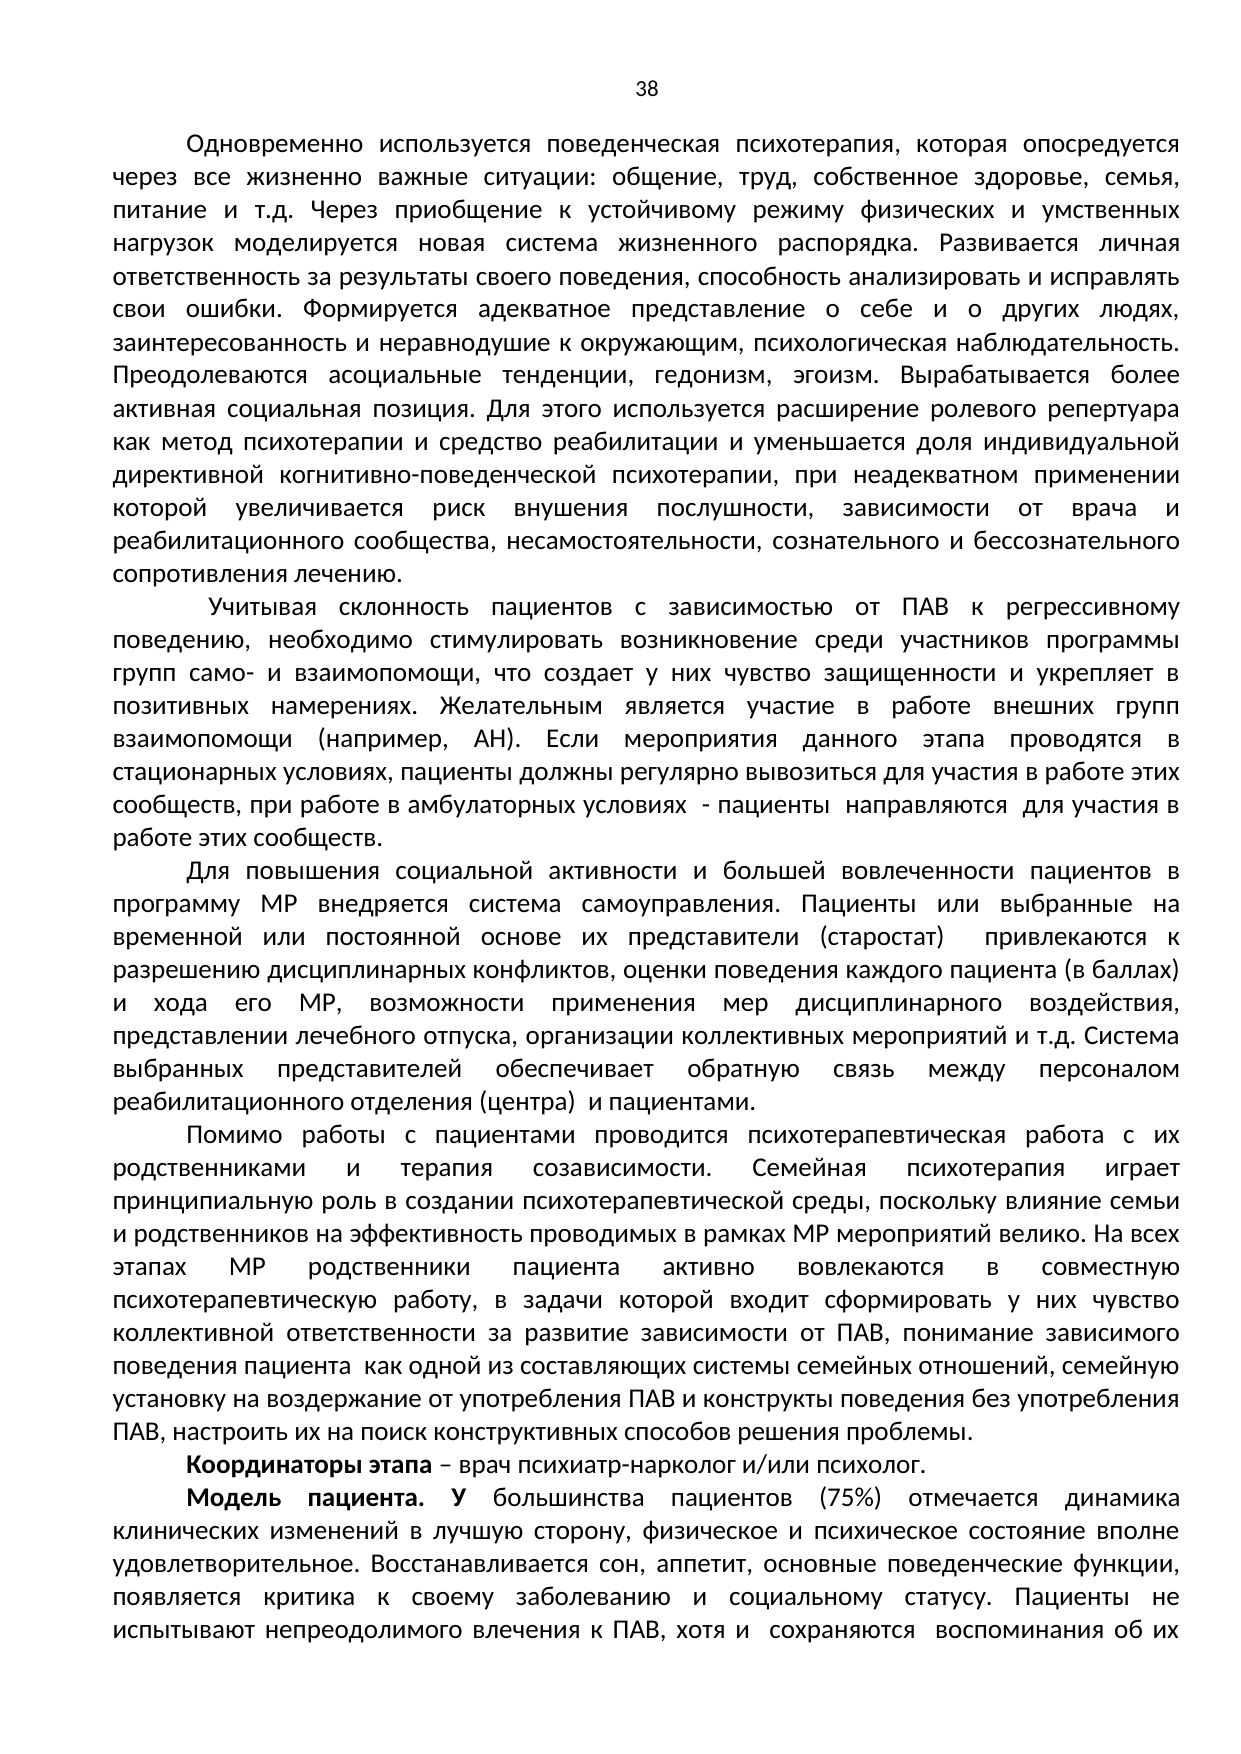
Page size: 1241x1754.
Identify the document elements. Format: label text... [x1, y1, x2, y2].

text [112, 1480, 1181, 1646]
text Учитывая склонность пациентов с зависимостью от ПАВ к регрессивному поведению, необходимо стимулировать возникновение среди участников программы групп само- и взаимопомощи, что создает у них чувство защищенности и укрепляет в позитивных намерениях. Желательным является участие в работе внешних групп взаимопомощи (например, АН). Если мероприятия данного этапа проводятся в стационарных условиях, пациенты должны регулярно вывозиться для участия в работе этих сообществ, при работе в амбулаторных условиях - пациенты направляются для участия в работе этих сообществ. [112, 589, 1181, 853]
text Координаторы этапа – врач психиатр-нарколог и/или психолог. [112, 1447, 1181, 1480]
text Одновременно используется поведенческая психотерапия, которая опосредуется через все жизненно важные ситуации: общение, труд, собственное здоровье, семья, питание и т.д. Через приобщение к устойчивому режиму физических и умственных нагрузок моделируется новая система жизненного распорядка. Развивается личная ответственность за результаты своего поведения, способность анализировать и исправлять свои ошибки. Формируется адекватное представление о себе и о других людях, заинтересованность и неравнодушие к окружающим, психологическая наблюдательность. Преодолеваются асоциальные тенденции, гедонизм, эгоизм. Вырабатывается более активная социальная позиция. Для этого используется расширение ролевого репертуара как метод психотерапии и средство реабилитации и уменьшается доля индивидуальной директивной когнитивно-поведенческой психотерапии, при неадекватном применении которой увеличивается риск внушения послушности, зависимости от врача и реабилитационного сообщества, несамостоятельности, сознательного и бессознательного сопротивления лечению. [112, 127, 1181, 589]
text Для повышения социальной активности и большей вовлеченности пациентов в программу МР внедряется система самоуправления. Пациенты или выбранные на временной или постоянной основе их представители (старостат) привлекаются к разрешению дисциплинарных конфликтов, оценки поведения каждого пациента (в баллах) и хода его МР, возможности применения мер дисциплинарного воздействия, представлении лечебного отпуска, организации коллективных мероприятий и т.д. Система выбранных представителей обеспечивает обратную связь между персоналом реабилитационного отделения (центра) и пациентами. [112, 853, 1181, 1117]
text Помимо работы с пациентами проводится психотерапевтическая работа с их родственниками и терапия созависимости. Семейная психотерапия играет принципиальную роль в создании психотерапевтической среды, поскольку влияние семьи и родственников на эффективность проводимых в рамках МР мероприятий велико. На всех этапах МР родственники пациента активно вовлекаются в совместную психотерапевтическую работу, в задачи которой входит сформировать у них чувство коллективной ответственности за развитие зависимости от ПАВ, понимание зависимого поведения пациента как одной из составляющих системы семейных отношений, семейную установку на воздержание от употребления ПАВ и конструкты поведения без употребления ПАВ, настроить их на поиск конструктивных способов решения проблемы. [112, 1117, 1181, 1447]
